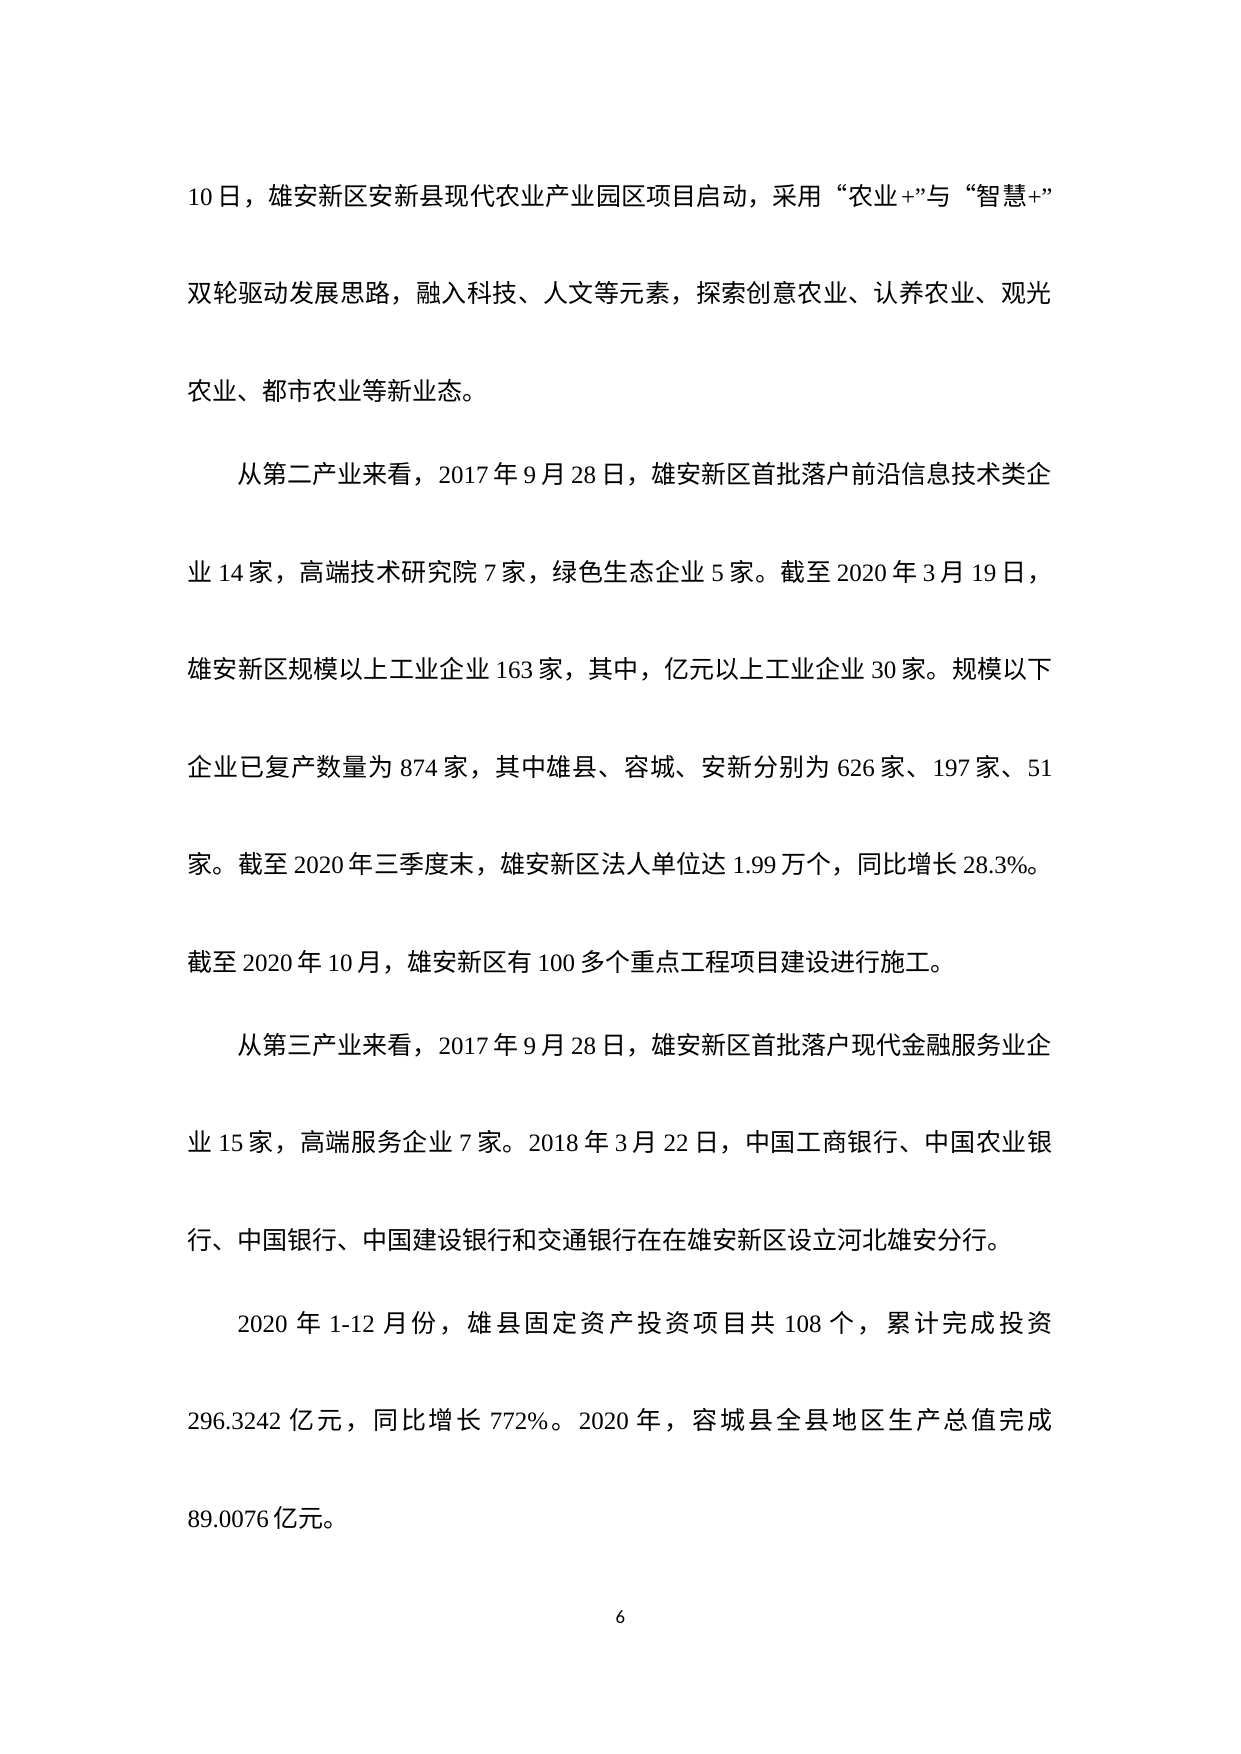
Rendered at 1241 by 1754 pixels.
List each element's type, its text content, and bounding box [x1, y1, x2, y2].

text 从第二产业来看，2017年9月28日，雄安新区首批落户前沿信息技术类企业14家，高端技术研究院7家，绿色生态企业5家。截至2020年3月19日，雄安新区规模以上工业企业163家，其中，亿元以上工业企业30家。规模以下企业已复产数量为874家，其中雄县、容城、安新分别为626家、197家、51家。截至2020年三季度末，雄安新区法人单位达1.99万个，同比增长28.3%。截至2020年10月，雄安新区有100多个重点工程项目建设进行施工。 [187, 440, 1053, 993]
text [187, 162, 1053, 422]
text 2020年1-12月份，雄县固定资产投资项目共108个，累计完成投资296.3242亿元，同比增长772%。2020年，容城县全县地区生产总值完成89.0076亿元。 [187, 1289, 1053, 1549]
text 从第三产业来看，2017年9月28日，雄安新区首批落户现代金融服务业企业15家，高端服务企业7家。2018年3月22日，中国工商银行、中国农业银行、中国银行、中国建设银行和交通银行在在雄安新区设立河北雄安分行。 [187, 1011, 1053, 1271]
